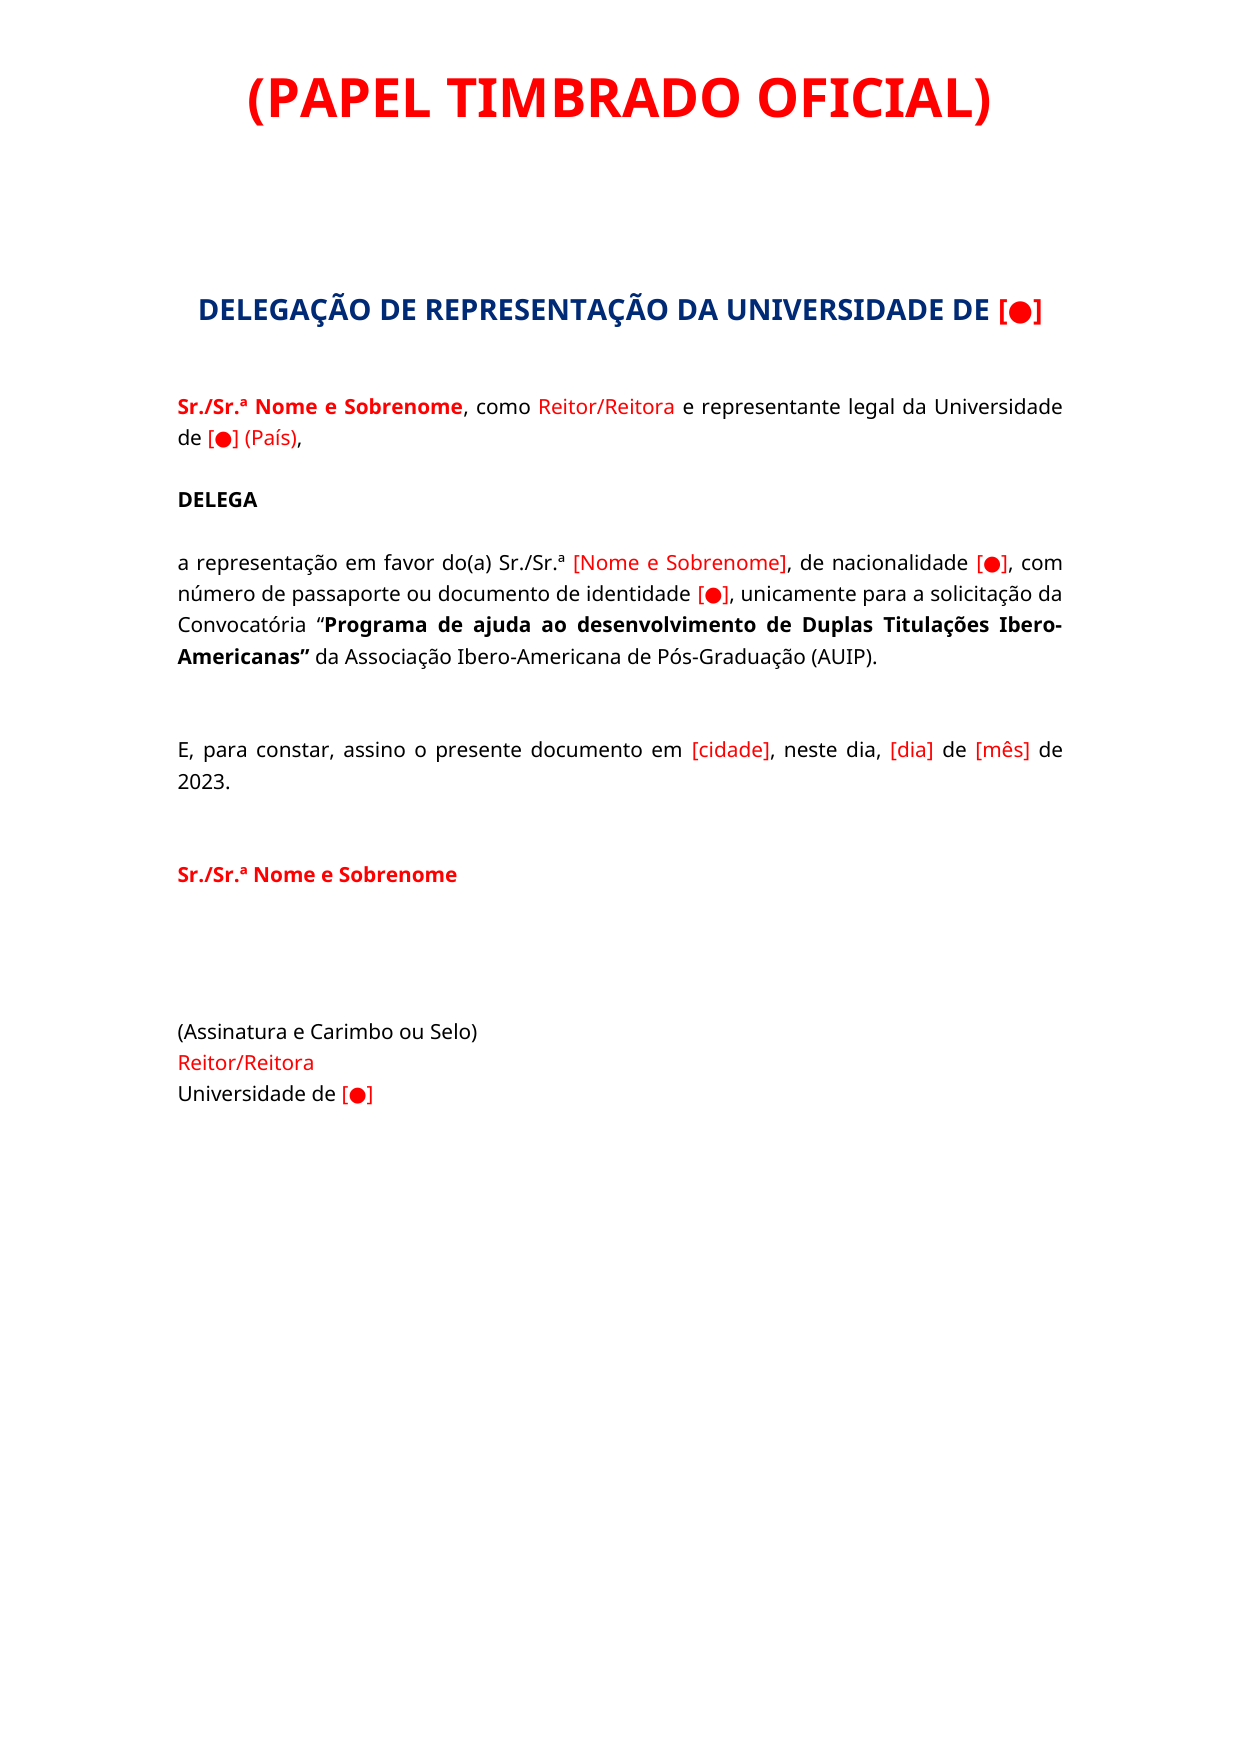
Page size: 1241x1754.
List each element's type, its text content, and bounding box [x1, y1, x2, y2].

text Sr./Sr.ª Nome e Sobrenome, como Reitor/Reitora e representante legal da Universidade de [●] (País), [177, 389, 1063, 452]
text (Assinatura e Carimbo ou Selo) [177, 1014, 1063, 1045]
text DELEGA [177, 483, 1063, 514]
text E, para constar, assino o presente documento em [cidade], neste dia, [dia] de [mês] de 2023. [177, 733, 1063, 795]
text Reitor/Reitora [177, 1045, 1063, 1077]
text Sr./Sr.ª Nome e Sobrenome [177, 858, 1063, 889]
text Universidade de [●] [177, 1077, 1063, 1108]
text DELEGAÇÃO DE REPRESENTAÇÃO DA UNIVERSIDADE DE [●] [177, 295, 1063, 327]
text a representação em favor do(a) Sr./Sr.ª [Nome e Sobrenome], de nacionalidade [●], com número de passaporte ou documento de identidade [●], unicamente para a solicitação da Convocatória “Programa de ajuda ao desenvolvimento de Duplas Titulações Ibero-Americanas” da Associação Ibero-Americana de Pós-Graduação (AUIP). [177, 545, 1063, 670]
